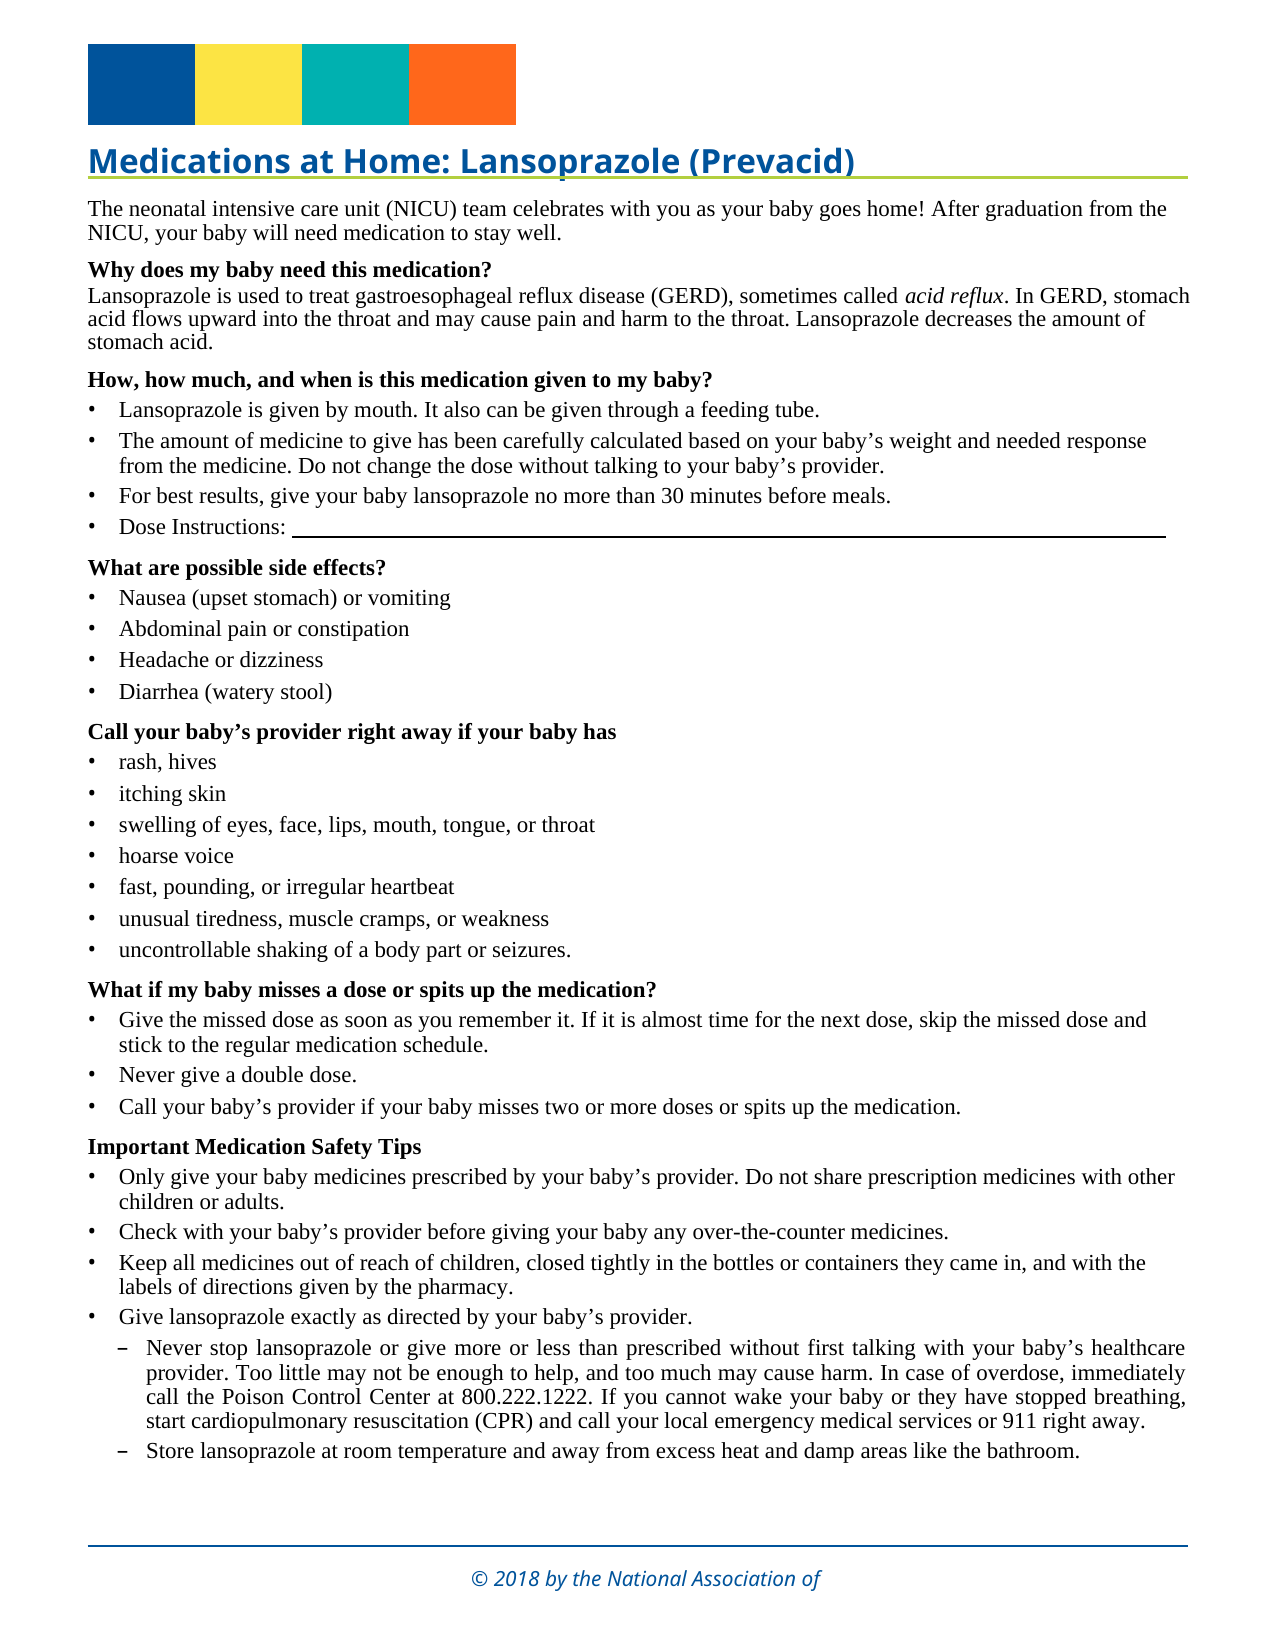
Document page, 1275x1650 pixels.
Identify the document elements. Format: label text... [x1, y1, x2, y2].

list Check with your baby’s provider before giving your baby any over-the-counter medicines. [87, 1214, 1200, 1245]
list rash, hives [87, 745, 1200, 776]
list Call your baby’s provider if your baby misses two or more doses or spits up the medication. [87, 1089, 1200, 1120]
subtitle What are possible side effects? [87, 553, 1200, 581]
table_header [195, 44, 302, 125]
list Never stop lansoprazole or give more or less than prescribed without first talking with your baby’s healthcare provider. Too little may not be enough to help, and too much may cause harm. In case of overdose, immediately call the Poison Control Center at 800.222.1222. If you cannot wake your baby or they have stopped breathing, start cardiopulmonary resuscitation (CPR) and call your local emergency medical services or 911 right away. [117, 1333, 1188, 1433]
list Diarrhea (watery stool) [87, 674, 1200, 706]
list Abdominal pain or constipation [87, 611, 1200, 643]
text Lansoprazole is used to treat gastroesophageal reflux disease (GERD), sometimes called acid reflux. In GERD, stomach acid flows upward into the throat and may cause pain and harm to the throat. Lansoprazole decreases the amount of stomach acid. [87, 285, 1200, 354]
list Dose Instructions: [87, 509, 1200, 541]
subtitle How, how much, and when is this medication given to my baby? [87, 365, 1200, 393]
list Keep all medicines out of reach of children, closed tightly in the bottles or containers they came in, and with the labels of directions given by the pharmacy. [87, 1247, 1188, 1300]
list swelling of eyes, face, lips, mouth, tongue, or throat [87, 807, 1200, 838]
list itching skin [87, 776, 1200, 807]
list Never give a double dose. [87, 1057, 1200, 1089]
list Nausea (upset stomach) or vomiting [87, 581, 1200, 611]
table_header [88, 44, 195, 125]
list hoarse voice [87, 838, 1200, 870]
list unusual tiredness, muscle cramps, or weakness [87, 901, 1200, 932]
list Only give your baby medicines prescribed by your baby’s provider. Do not share prescription medicines with other children or adults. [87, 1162, 1188, 1214]
list Lansoprazole is given by mouth. It also can be given through a feeding tube. [87, 393, 1200, 424]
subtitle Why does my baby need this medication? [87, 255, 1200, 283]
list The amount of medicine to give has been carefully calculated based on your baby’s weight and needed response from the medicine. Do not change the dose without talking to your baby’s provider. [87, 426, 1188, 478]
list fast, pounding, or irregular heartbeat [87, 870, 1200, 901]
list Store lansoprazole at room temperature and away from excess heat and damp areas like the bathroom. [117, 1433, 1200, 1465]
table_header [409, 44, 516, 125]
list Headache or dizziness [87, 643, 1200, 674]
subtitle What if my baby misses a dose or spits up the medication? [87, 976, 1200, 1003]
subtitle Call your baby’s provider right away if your baby has [87, 717, 1200, 745]
subtitle Important Medication Safety Tips [87, 1132, 1200, 1160]
list For best results, give your baby lansoprazole no more than 30 minutes before meals. [87, 478, 1200, 509]
list uncontrollable shaking of a body part or seizures. [87, 932, 1200, 964]
table_header [302, 44, 409, 125]
list Give the missed dose as soon as you remember it. If it is almost time for the next dose, skip the missed dose and stick to the regular medication schedule. [87, 1005, 1188, 1057]
list Give lansoprazole exactly as directed by your baby’s provider. [87, 1300, 1200, 1331]
text The neonatal intensive care unit (NICU) team celebrates with you as your baby goes home! After graduation from the NICU, your baby will need medication to stay well. [87, 197, 1188, 245]
text Medications at Home: Lansoprazole (Prevacid) [87, 138, 1200, 183]
